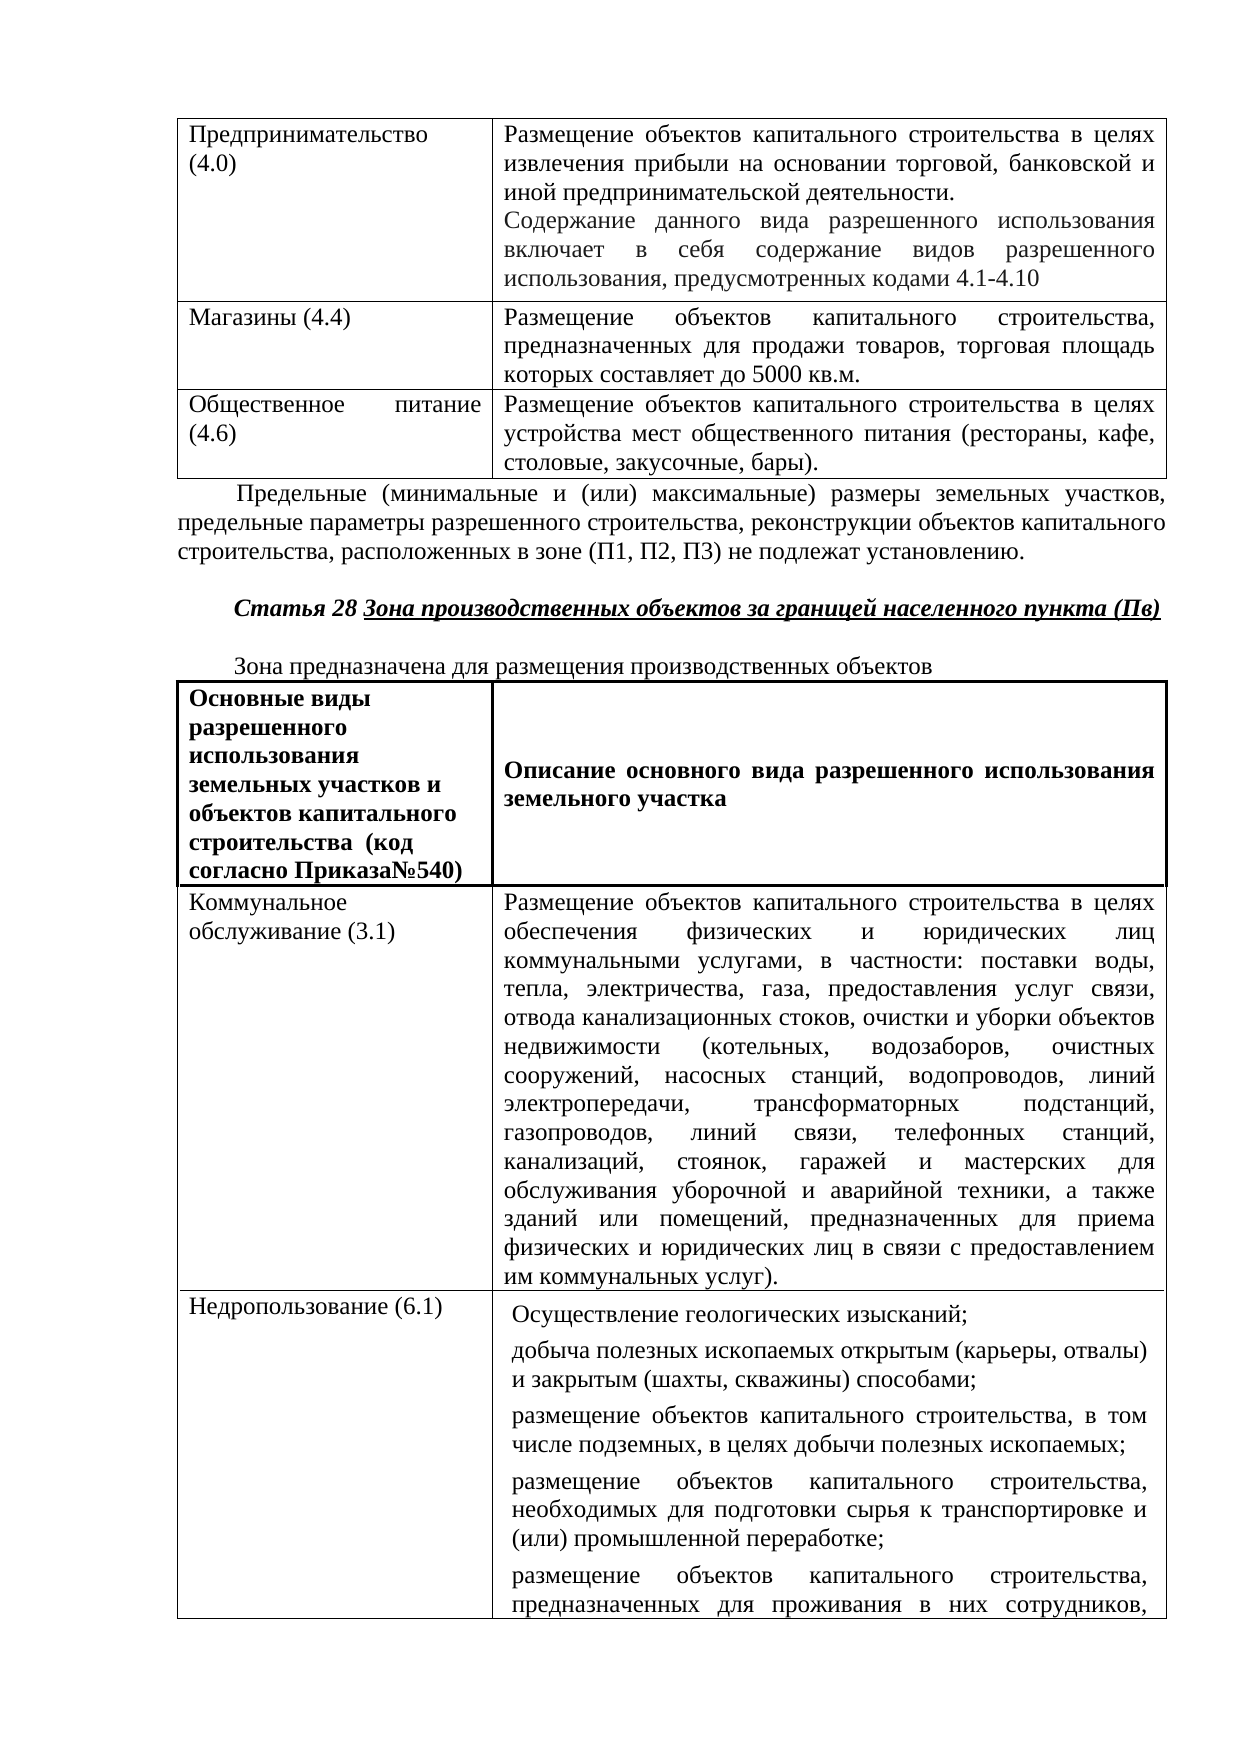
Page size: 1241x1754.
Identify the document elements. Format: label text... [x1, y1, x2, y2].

table_cell Размещение объектов капитального строительства в целях устройства мест общественного питания (рестораны, кафе, столовые, закусочные, бары). [493, 390, 1166, 477]
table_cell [178, 1290, 492, 1617]
table_header Основные виды разрешенного использования земельных участков и объектов капитального строительства (код согласно Приказа№540) [179, 683, 491, 884]
table_cell Общественное питание (4.6) [178, 390, 492, 477]
table_cell Размещение объектов капитального строительства в целях извлечения прибыли на основании торговой, банковской и иной предпринимательской деятельности. Содержание данного вида разрешенного использования включает в себя содержание видов разрешенного использования, предусмотренных кодами 4.1-4.10 [493, 119, 1166, 301]
text Зона предназначена для размещения производственных объектов [177, 651, 1167, 680]
table_cell Предпринимательство (4.0) [178, 119, 492, 301]
table_cell Коммунальное обслуживание (3.1) [178, 885, 492, 1290]
text Предельные (минимальные и (или) максимальные) размеры земельных участков, предельные параметры разрешенного строительства, реконструкции объектов капитального строительства, расположенных в зоне (П1, П2, П3) не подлежат установлению. [177, 479, 1167, 565]
text Статья 28 Зона производственных объектов за границей населенного пункта (Пв) [177, 593, 1167, 622]
table_cell Магазины (4.4) [178, 302, 492, 388]
table_header Описание основного вида разрешенного использования земельного участка [494, 683, 1165, 884]
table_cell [493, 1290, 1166, 1617]
table_cell Размещение объектов капитального строительства, предназначенных для продажи товаров, торговая площадь которых составляет до 5000 кв.м. [493, 302, 1166, 388]
table_cell Размещение объектов капитального строительства в целях обеспечения физических и юридических лиц коммунальными услугами, в частности: поставки воды, тепла, электричества, газа, предоставления услуг связи, отвода канализационных стоков, очистки и уборки объектов недвижимости (котельных, водозаборов, очистных сооружений, насосных станций, водопроводов, линий электропередачи, трансформаторных подстанций, газопроводов, линий связи, телефонных станций, канализаций, стоянок, гаражей и мастерских для обслуживания уборочной и аварийной техники, а также зданий или помещений, предназначенных для приема физических и юридических лиц в связи с предоставлением им коммунальных услуг). [493, 884, 1166, 1290]
